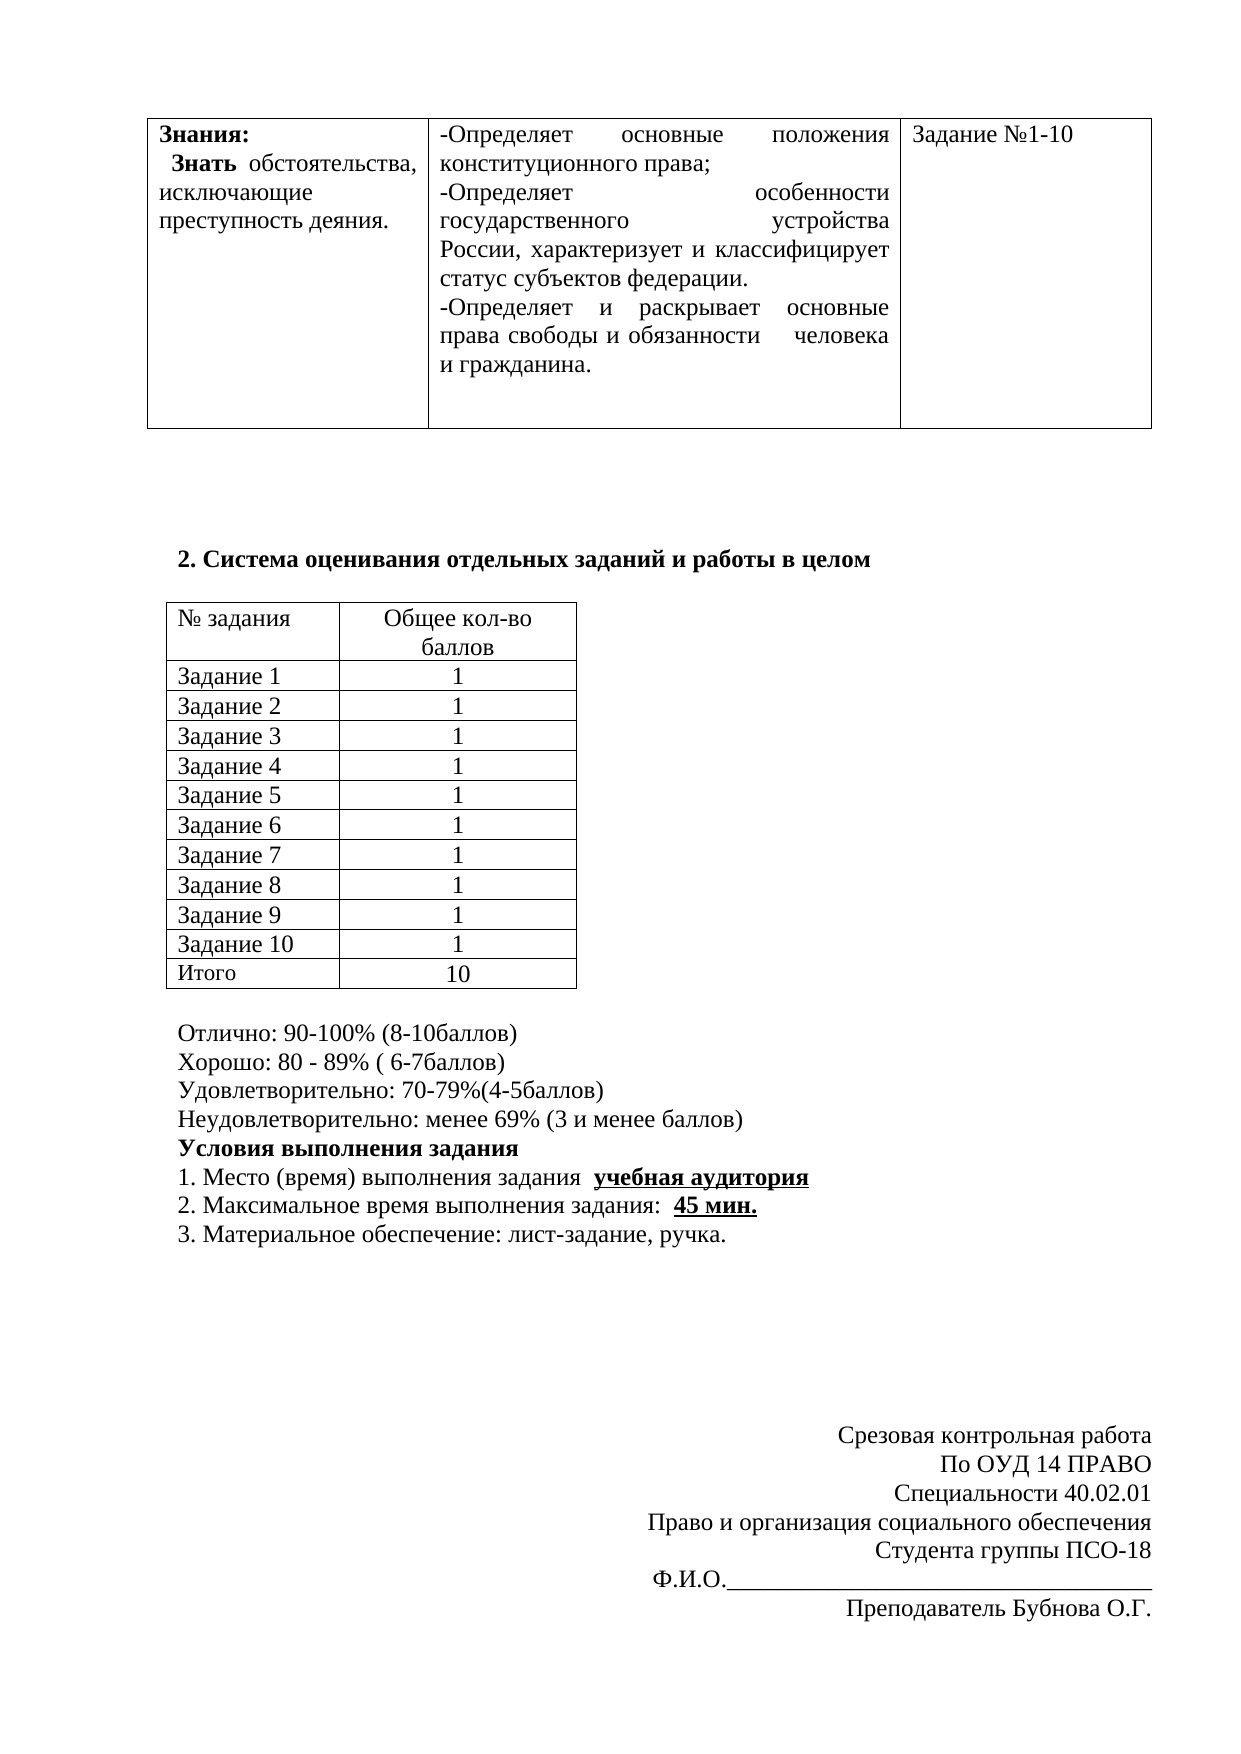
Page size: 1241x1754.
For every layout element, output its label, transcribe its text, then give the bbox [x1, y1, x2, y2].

table_cell Задание 7 [167, 840, 339, 869]
table_cell Задание 8 [167, 870, 339, 899]
text Студента группы ПСО-18 [177, 1535, 1152, 1564]
text Преподаватель Бубнова О.Г. [177, 1593, 1152, 1622]
table_cell Задание 6 [167, 810, 339, 839]
text 2. Максимальное время выполнения задания: 45 мин. [177, 1190, 1152, 1219]
table_cell Задание 1 [167, 661, 339, 690]
table_cell Задание 5 [167, 781, 339, 809]
table_cell Знания: Знать обстоятельства, исключающие преступность деяния. [148, 119, 428, 428]
table_cell Задание 10 [167, 930, 339, 958]
table_cell 1 [340, 721, 576, 750]
table_cell 1 [340, 870, 576, 899]
text Условия выполнения задания [177, 1133, 1152, 1162]
text Срезовая контрольная работа [177, 1420, 1152, 1449]
table_cell 1 [340, 751, 576, 779]
table_cell 1 [340, 930, 576, 958]
text Специальности 40.02.01 [177, 1478, 1152, 1507]
table_cell Задание №1-10 [901, 119, 1151, 428]
table_cell 1 [340, 661, 576, 690]
text По ОУД 14 ПРАВО [177, 1449, 1152, 1478]
table_header № задания [167, 603, 339, 660]
table_header Общее кол-во баллов [340, 603, 576, 660]
table_cell 10 [340, 959, 576, 988]
text Неудовлетворительно: менее 69% (3 и менее баллов) [177, 1104, 1152, 1133]
table_cell Итого [167, 959, 339, 988]
text Право и организация социального обеспечения [177, 1507, 1152, 1535]
table_cell Задание 3 [167, 721, 339, 750]
table_cell 1 [340, 810, 576, 839]
text 3. Материальное обеспечение: лист-задание, ручка. [177, 1219, 1152, 1248]
text Хорошо: 80 - 89% ( 6-7баллов) [177, 1047, 1152, 1075]
text Отлично: 90-100% (8-10баллов) [177, 1018, 1152, 1047]
subtitle 2. Система оценивания отдельных заданий и работы в целом [177, 544, 1152, 573]
table_cell 1 [340, 781, 576, 809]
table_cell -Определяет основные положения конституционного права; -Определяет особенности государственного устройства России, характеризует и классифицирует статус субъектов федерации. -Определяет и раскрывает основные права свободы и обязанности человека и гражданина. [429, 119, 900, 428]
table_cell Задание 2 [167, 691, 339, 720]
table_cell Задание 4 [167, 751, 339, 779]
table_cell 1 [340, 840, 576, 869]
text Ф.И.О.__________________________________ [177, 1564, 1152, 1593]
text Удовлетворительно: 70-79%(4-5баллов) [177, 1075, 1152, 1104]
table_cell Задание 9 [167, 900, 339, 928]
table_cell 1 [340, 691, 576, 720]
text 1. Место (время) выполнения задания учебная аудитория [177, 1162, 1152, 1190]
table_cell 1 [340, 900, 576, 928]
